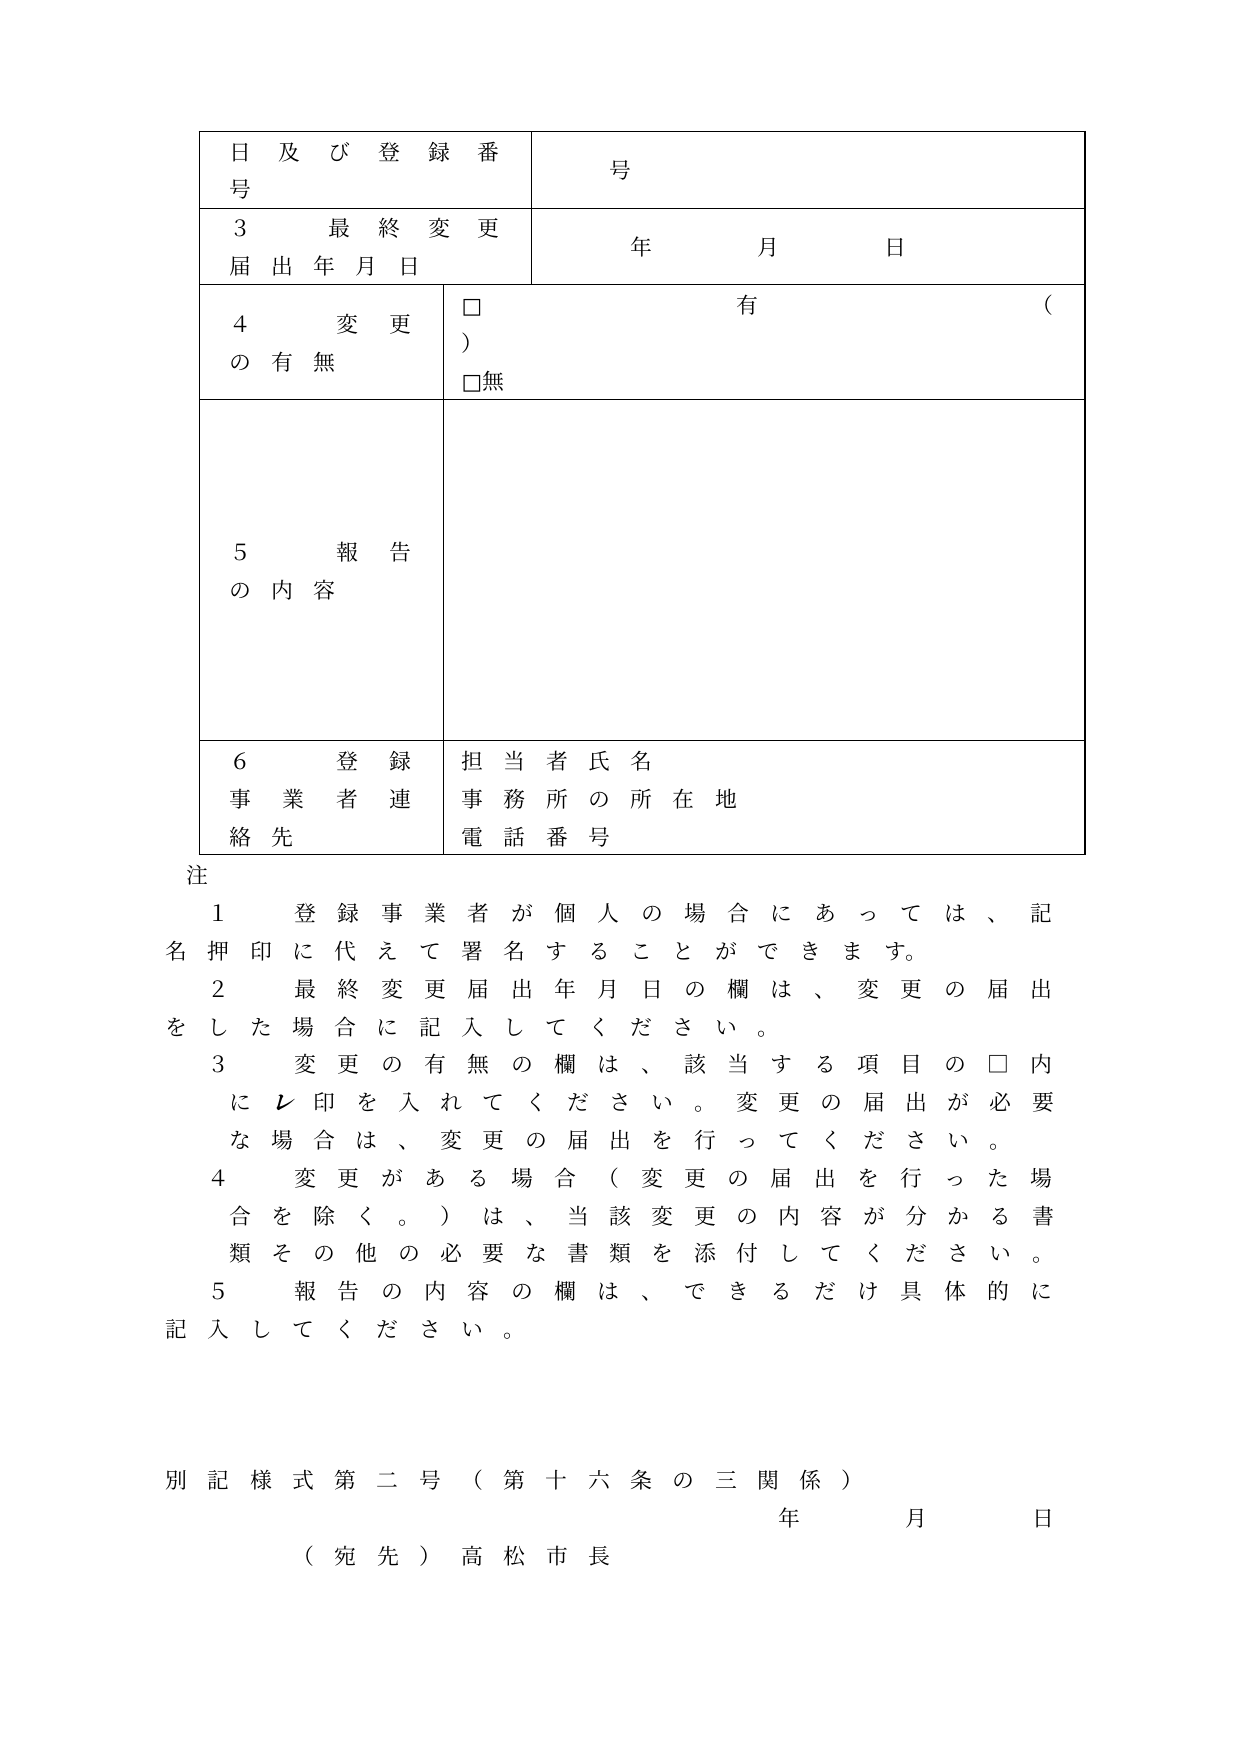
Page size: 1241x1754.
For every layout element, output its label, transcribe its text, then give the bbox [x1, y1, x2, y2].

text ５ 報告の内容の欄は、できるだけ具体的に記入してください。 [165, 1271, 1075, 1347]
table_cell ２ 登録年月日及び登録番号 [200, 132, 531, 207]
text ２ 最終変更届出年月日の欄は、変更の届出をした場合に記入してください。 [165, 969, 1075, 1044]
text ３ 変更の有無の欄は、該当する項目の□内にレ印を入れてください。変更の届出が必要な場合は、変更の届出を行ってください。 [208, 1044, 1075, 1158]
table_cell ５ 報告の内容 [200, 400, 443, 740]
text １ 登録事業者が個人の場合にあっては、記名押印に代えて署名することができます。 [165, 893, 1075, 969]
text 別記様式第二号（第十六条の三関係） [165, 1460, 1075, 1498]
table_cell 年 月 日 第 号 [532, 132, 1084, 207]
text 年 月 日 [165, 1498, 1075, 1536]
table_cell [444, 400, 1084, 740]
table_cell 年 月 日 [532, 209, 1084, 284]
text ４ 変更がある場合（変更の届出を行った場合を除く。）は、当該変更の内容が分かる書類その他の必要な書類を添付してください。 [208, 1158, 1075, 1271]
table_cell ４ 変更の有無 [200, 285, 443, 398]
table_cell ３ 最終変更届出年月日 [200, 209, 531, 284]
table_cell ６ 登録事業者連絡先 [200, 741, 443, 854]
text （宛先）高松市長 [165, 1536, 1075, 1574]
text 注 [165, 855, 1075, 893]
table_cell 担当者氏名 事務所の所在地 電話番号 [444, 741, 1084, 854]
table_cell □有（ ） □無 [444, 285, 1084, 398]
